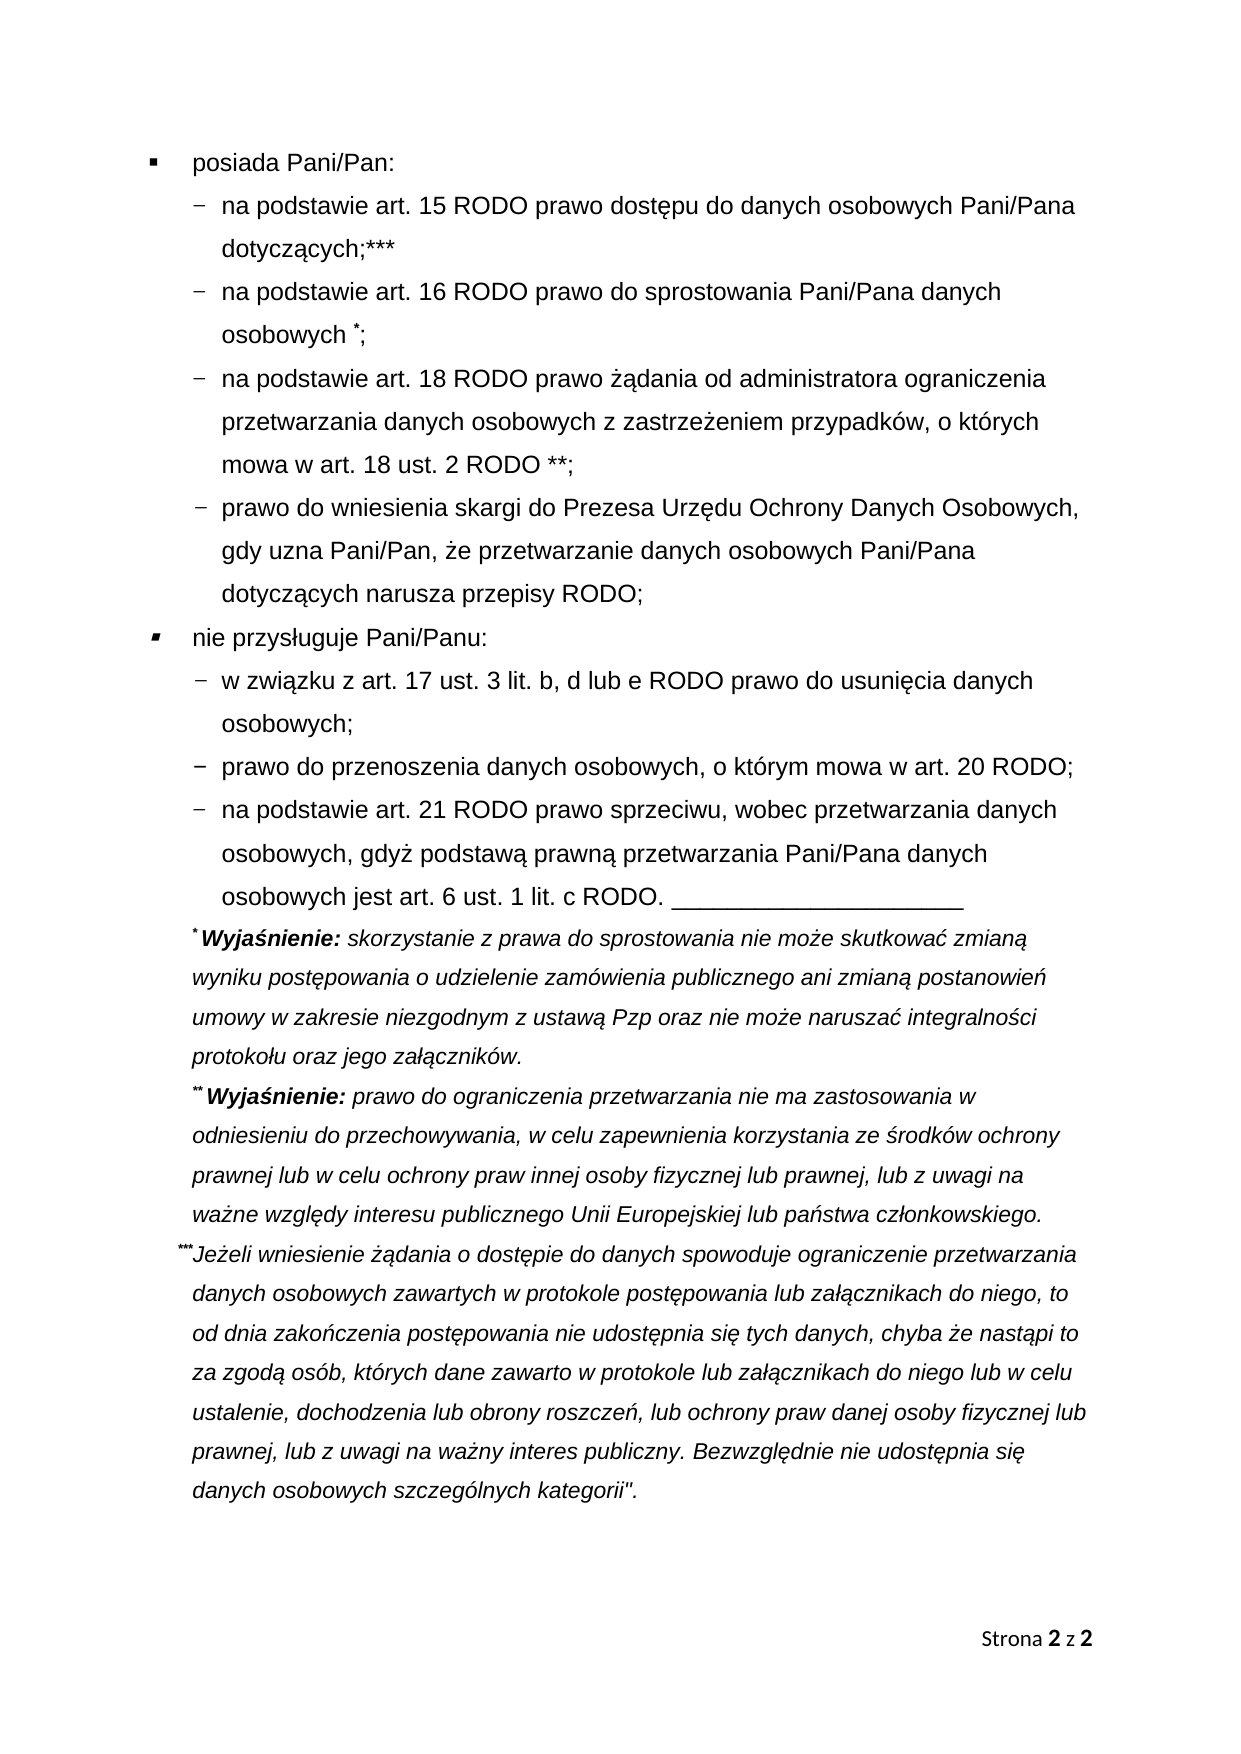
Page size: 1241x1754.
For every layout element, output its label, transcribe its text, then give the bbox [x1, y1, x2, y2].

list na podstawie art. 16 RODO prawo do sprostowania Pani/Pana danych osobowych *; [192, 277, 1093, 349]
list na podstawie art. 21 RODO prawo sprzeciwu, wobec przetwarzania danych osobowych, gdyż podstawą prawną przetwarzania Pani/Pana danych osobowych jest art. 6 ust. 1 lit. c RODO. _____________________ [192, 795, 1093, 910]
list prawo do wniesienia skargi do Prezesa Urzędu Ochrony Danych Osobowych, gdy uzna Pani/Pan, że przetwarzanie danych osobowych Pani/Pana dotyczących narusza przepisy RODO; [192, 493, 1093, 608]
list w związku z art. 17 ust. 3 lit. b, d lub e RODO prawo do usunięcia danych osobowych; [192, 666, 1093, 738]
list nie przysługuje Pani/Panu: [148, 622, 1093, 651]
list prawo do przenoszenia danych osobowych, o którym mowa w art. 20 RODO; [192, 752, 1093, 781]
text ***Jeżeli wniesienie żądania o dostępie do danych spowoduje ograniczenie przetwarzania danych osobowych zawartych w protokole postępowania lub załącznikach do niego, to od dnia zakończenia postępowania nie udostępnia się tych danych, chyba że nastąpi to za zgodą osób, których dane zawarto w protokole lub załącznikach do niego lub w celu ustalenie, dochodzenia lub obrony roszczeń, lub ochrony praw danej osoby fizycznej lub prawnej, lub z uwagi na ważny interes publiczny. Bezwzględnie nie udostępnia się danych osobowych szczególnych kategorii". [177, 1241, 1093, 1504]
list * Wyjaśnienie: skorzystanie z prawa do sprostowania nie może skutkować zmianą wyniku postępowania o udzielenie zamówienia publicznego ani zmianą postanowień umowy w zakresie niezgodnym z ustawą Pzp oraz nie może naruszać integralności protokołu oraz jego załączników. [192, 925, 1093, 1069]
list na podstawie art. 18 RODO prawo żądania od administratora ograniczenia przetwarzania danych osobowych z zastrzeżeniem przypadków, o których mowa w art. 18 ust. 2 RODO **; [192, 363, 1093, 479]
list na podstawie art. 15 RODO prawo dostępu do danych osobowych Pani/Pana dotyczących;*** [192, 191, 1093, 263]
list ** Wyjaśnienie: prawo do ograniczenia przetwarzania nie ma zastosowania w odniesieniu do przechowywania, w celu zapewnienia korzystania ze środków ochrony prawnej lub w celu ochrony praw innej osoby fizycznej lub prawnej, lub z uwagi na ważne względy interesu publicznego Unii Europejskiej lub państwa członkowskiego. [192, 1083, 1093, 1227]
list posiada Pani/Pan: [148, 148, 1093, 176]
